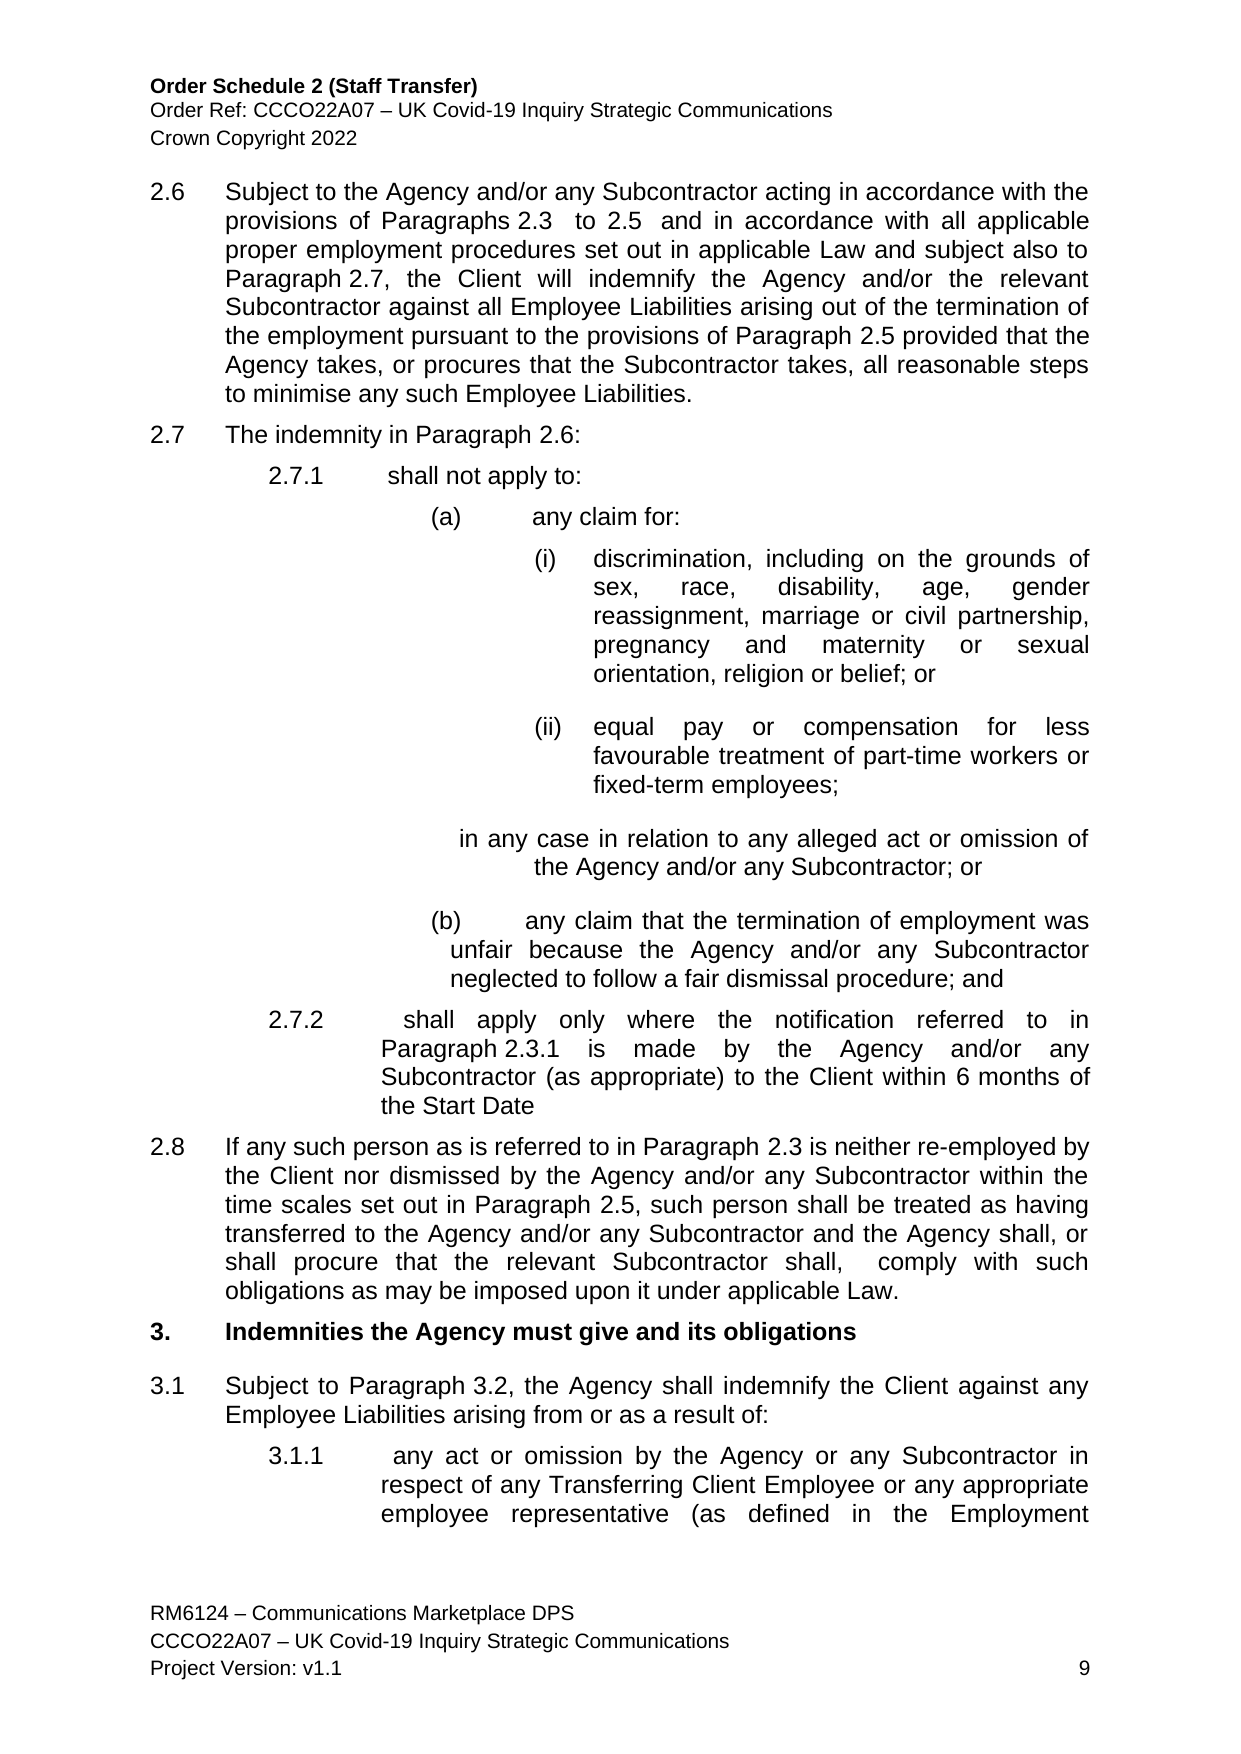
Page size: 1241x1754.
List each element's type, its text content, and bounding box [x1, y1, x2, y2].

list Indemnities the Agency must give and its obligations [150, 1317, 1090, 1346]
list discrimination, including on the grounds of sex, race, disability, age, gender reassignment, marriage or civil partnership, pregnancy and maternity or sexual orientation, religion or belief; or [534, 543, 1090, 687]
list The indemnity in Paragraph 2.6: [150, 420, 1090, 448]
list any claim for: [431, 502, 1090, 531]
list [268, 1441, 1090, 1527]
list equal pay or compensation for less favourable treatment of part-time workers or fixed-term employees; [534, 712, 1090, 798]
list shall apply only where the notification referred to in Paragraph 2.3.1 is made by the Agency and/or any Subcontractor (as appropriate) to the Client within 6 months of the Start Date [268, 1005, 1090, 1120]
list Subject to the Agency and/or any Subcontractor acting in accordance with the provisions of Paragraphs 2.3 to 2.5 and in accordance with all applicable proper employment procedures set out in applicable Law and subject also to Paragraph 2.7, the Client will indemnify the Agency and/or the relevant Subcontractor against all Employee Liabilities arising out of the termination of the employment pursuant to the provisions of Paragraph 2.5 provided that the Agency takes, or procures that the Subcontractor takes, all reasonable steps to minimise any such Employee Liabilities. [150, 177, 1090, 407]
list shall not apply to: [268, 461, 1090, 490]
list Subject to Paragraph 3.2, the Agency shall indemnify the Client against any Employee Liabilities arising from or as a result of: [150, 1371, 1090, 1428]
text in any case in relation to any alleged act or omission of the Agency and/or any Subcontractor; or [459, 823, 1090, 881]
list If any such person as is referred to in Paragraph 2.3 is neither re-employed by the Client nor dismissed by the Agency and/or any Subcontractor within the time scales set out in Paragraph 2.5, such person shall be treated as having transferred to the Agency and/or any Subcontractor and the Agency shall, or shall procure that the relevant Subcontractor shall, comply with such obligations as may be imposed upon it under applicable Law. [150, 1132, 1090, 1305]
list any claim that the termination of employment was unfair because the Agency and/or any Subcontractor neglected to follow a fair dismissal procedure; and [431, 906, 1090, 992]
